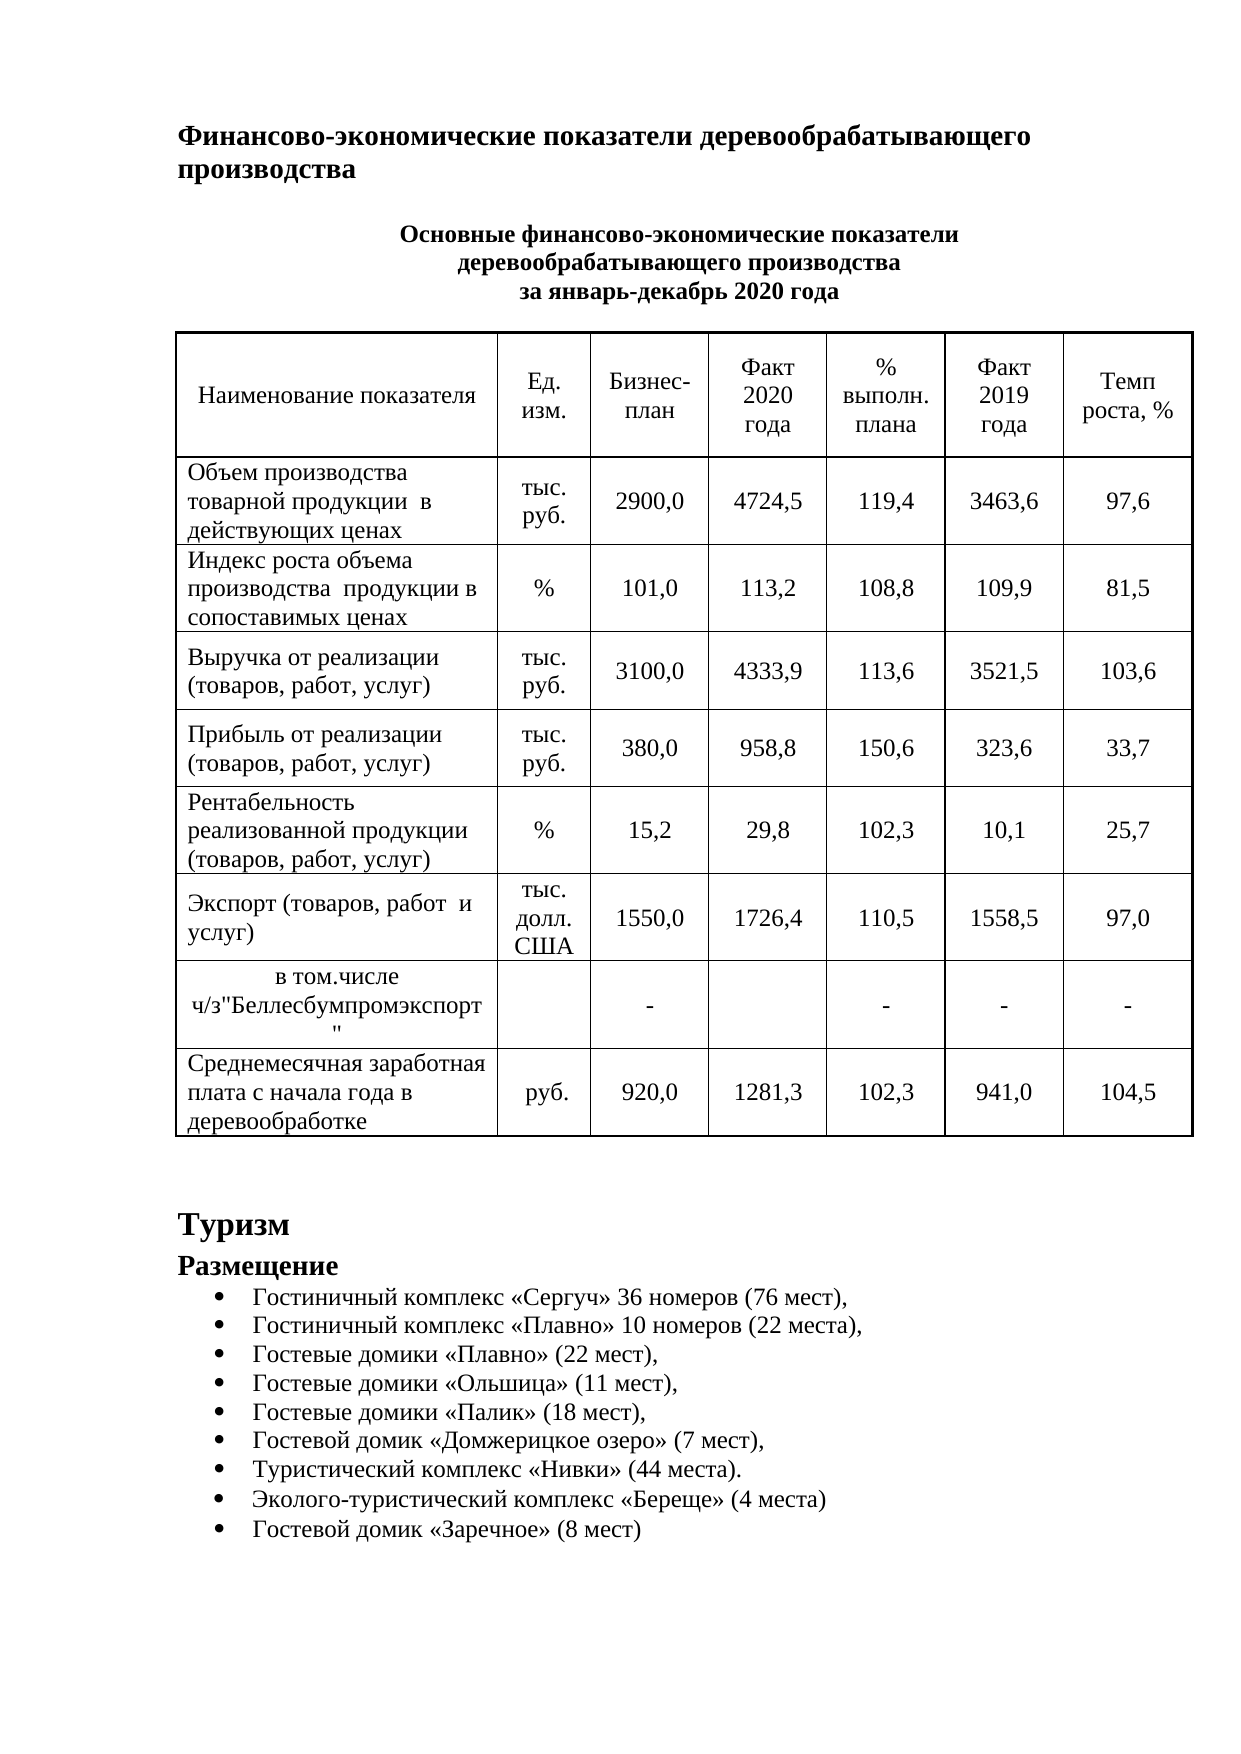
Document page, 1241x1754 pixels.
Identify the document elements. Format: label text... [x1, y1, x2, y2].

table_cell 109,9 [946, 545, 1063, 631]
table_cell [498, 961, 590, 1047]
table_cell Прибыль от реализации (товаров, работ, услуг) [177, 710, 497, 786]
table_cell Объем производства товарной продукции в действующих ценах [177, 458, 497, 544]
table_cell 1558,5 [946, 874, 1063, 960]
list Гостевой домик «Заречное» (8 мест) [215, 1514, 1181, 1543]
table_cell [709, 961, 826, 1047]
table_cell 97,6 [1064, 458, 1191, 544]
table_header Наименование показателя [177, 334, 497, 456]
list Эколого-туристический комплекс «Береще» (4 места) [214, 1483, 1181, 1514]
table_cell 4333,9 [709, 632, 826, 709]
table_cell 102,3 [827, 787, 944, 873]
list Гостевой домик «Домжерицкое озеро» (7 мест), [215, 1425, 1181, 1454]
table_cell 4724,5 [709, 458, 826, 544]
table_cell 941,0 [946, 1049, 1063, 1135]
table_cell - [1064, 961, 1191, 1047]
table_cell 1281,3 [709, 1049, 826, 1135]
text Туризм [177, 1204, 1181, 1242]
list Гостиничный комплекс «Плавно» 10 номеров (22 места), [215, 1310, 1181, 1339]
table_cell Рентабельность реализованной продукции (товаров, работ, услуг) [177, 787, 497, 873]
list Гостевые домики «Плавно» (22 мест), [215, 1339, 1181, 1368]
text Финансово-экономические показатели деревообрабатывающего производства [177, 118, 1181, 185]
list Гостевые домики «Ольшица» (11 мест), [215, 1368, 1181, 1397]
table_cell 3521,5 [946, 632, 1063, 709]
table_cell тыс. руб. [498, 632, 590, 709]
table_cell тыс. долл. США [498, 874, 590, 960]
table_cell - [827, 961, 944, 1047]
table_cell 101,0 [591, 545, 708, 631]
table_cell 29,8 [709, 787, 826, 873]
table_cell 920,0 [591, 1049, 708, 1135]
table_cell 1550,0 [591, 874, 708, 960]
table_cell тыс. руб. [498, 458, 590, 544]
table_cell 108,8 [827, 545, 944, 631]
table_header Бизнес-план [591, 334, 708, 456]
table_cell 97,0 [1064, 874, 1191, 960]
text деревообрабатывающего производства [177, 247, 1181, 276]
text Размещение [177, 1248, 1181, 1282]
table_cell в том.числе ч/з"Беллесбумпромэкспорт" [177, 961, 497, 1047]
table_cell 10,1 [946, 787, 1063, 873]
table_header % выполн. плана [827, 334, 944, 456]
table_cell 119,4 [827, 458, 944, 544]
table_cell 102,3 [827, 1049, 944, 1135]
table_cell 323,6 [946, 710, 1063, 786]
table_cell 2900,0 [591, 458, 708, 544]
table_cell - [946, 961, 1063, 1047]
text Основные финансово-экономические показатели [177, 219, 1181, 247]
table_header Ед. изм. [498, 334, 590, 456]
table_cell 3463,6 [946, 458, 1063, 544]
table_cell 103,6 [1064, 632, 1191, 709]
list Гостевые домики «Палик» (18 мест), [215, 1397, 1181, 1425]
text за январь-декабрь 2020 года [177, 276, 1181, 305]
table_cell 110,5 [827, 874, 944, 960]
table_cell 104,5 [1064, 1049, 1191, 1135]
list Гостиничный комплекс «Сергуч» 36 номеров (76 мест), [215, 1282, 1181, 1310]
table_cell 380,0 [591, 710, 708, 786]
table_cell 33,7 [1064, 710, 1191, 786]
table_cell - [591, 961, 708, 1047]
table_header Факт 2019 года [946, 334, 1063, 456]
table_cell Выручка от реализации (товаров, работ, услуг) [177, 632, 497, 709]
table_cell 15,2 [591, 787, 708, 873]
table_cell Среднемесячная заработная плата с начала года в деревообработке [177, 1049, 497, 1135]
table_cell 3100,0 [591, 632, 708, 709]
table_cell тыс. руб. [498, 710, 590, 786]
table_cell 150,6 [827, 710, 944, 786]
table_cell 1726,4 [709, 874, 826, 960]
table_cell 113,6 [827, 632, 944, 709]
table_cell руб. [498, 1049, 590, 1135]
table_header Темп роста, % [1064, 334, 1191, 456]
table_cell 113,2 [709, 545, 826, 631]
table_cell % [498, 545, 590, 631]
table_cell Экспорт (товаров, работ и услуг) [177, 874, 497, 960]
table_cell 25,7 [1064, 787, 1191, 873]
list Туристический комплекс «Нивки» (44 места). [215, 1454, 1181, 1483]
table_cell 81,5 [1064, 545, 1191, 631]
table_header Факт 2020 года [709, 334, 826, 456]
table_cell % [498, 787, 590, 873]
table_cell 958,8 [709, 710, 826, 786]
table_cell Индекс роста объема производства продукции в сопоставимых ценах [177, 545, 497, 631]
